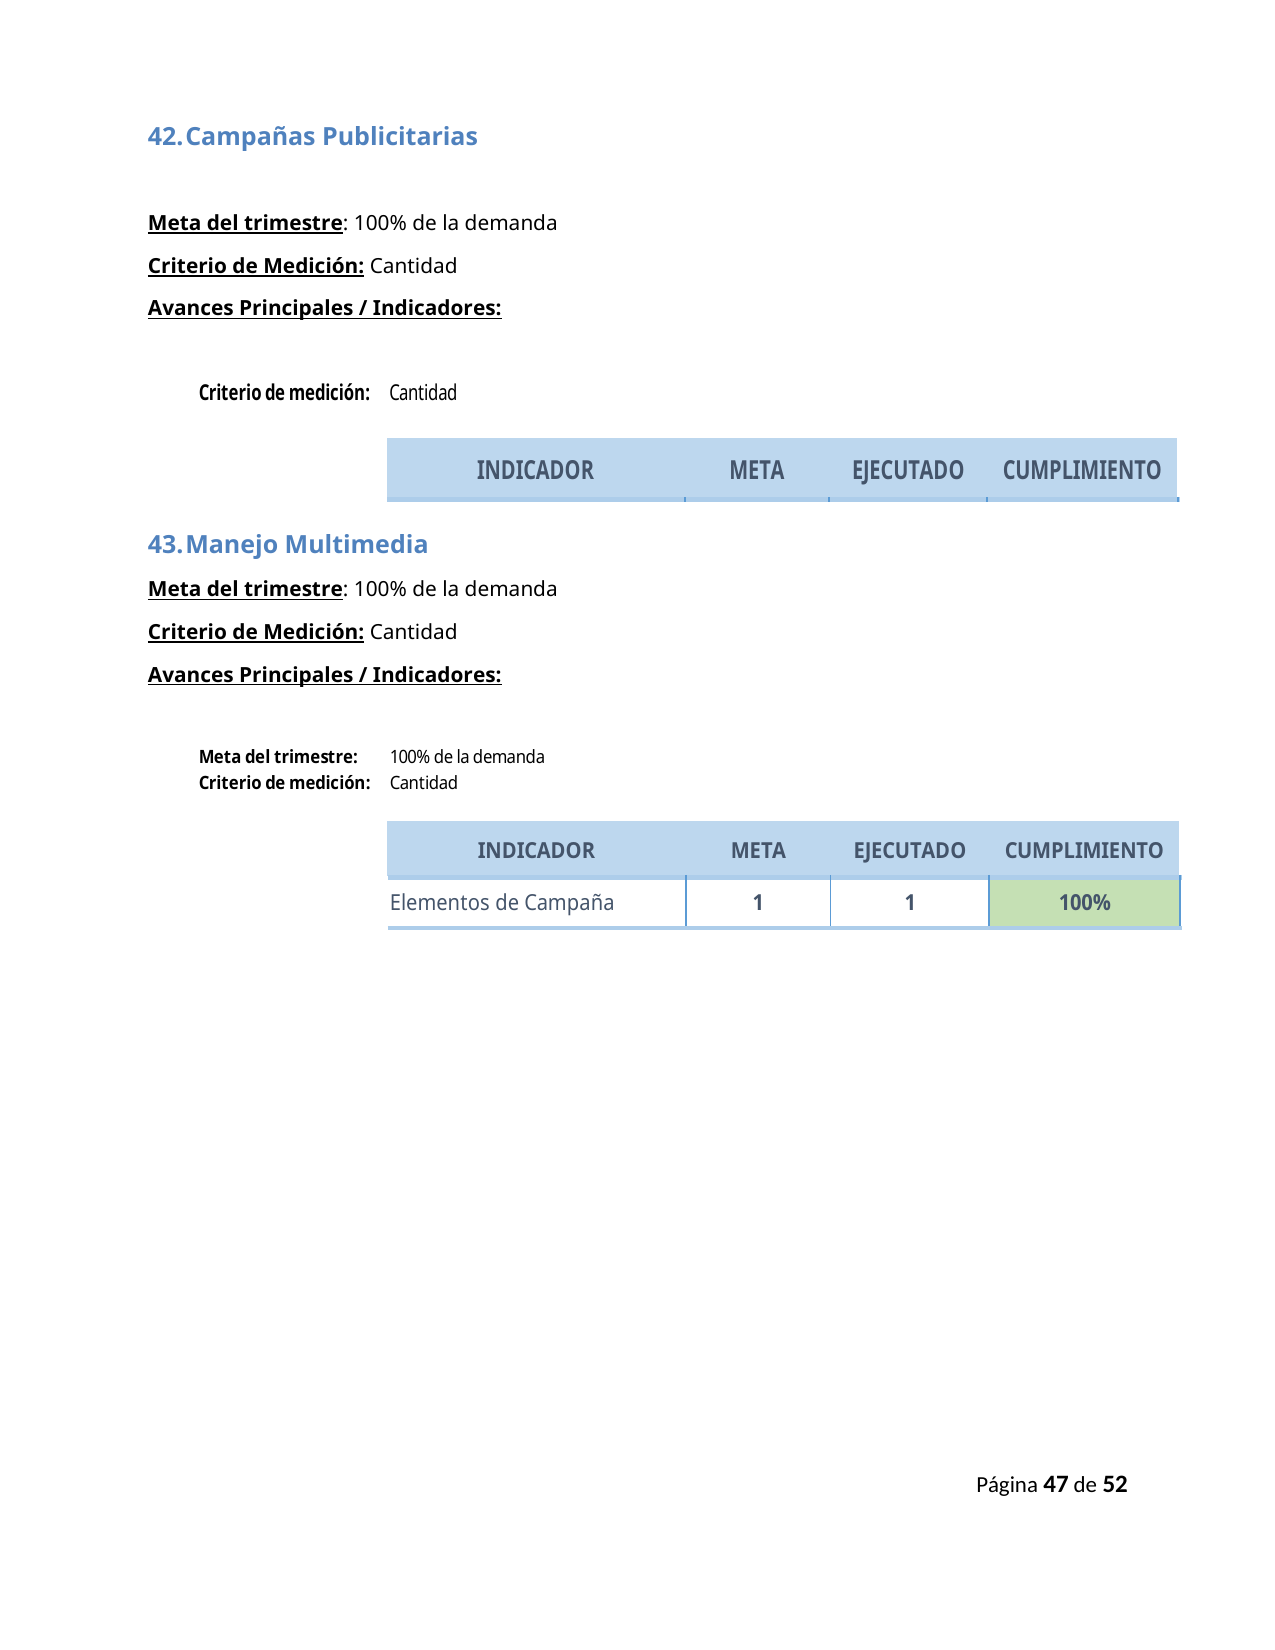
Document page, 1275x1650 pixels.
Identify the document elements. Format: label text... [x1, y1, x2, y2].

text Avances Principales / Indicadores: [148, 293, 1127, 322]
subtitle Manejo Multimedia [148, 527, 1127, 561]
text Meta del trimestre: 100% de la demanda [148, 574, 1127, 603]
text Avances Principales / Indicadores: [148, 660, 1127, 688]
text Criterio de Medición: Cantidad [148, 251, 1127, 279]
text Meta del trimestre: 100% de la demanda [148, 208, 1127, 237]
subtitle Campañas Publicitarias [148, 118, 1127, 152]
text Criterio de Medición: Cantidad [148, 617, 1127, 646]
